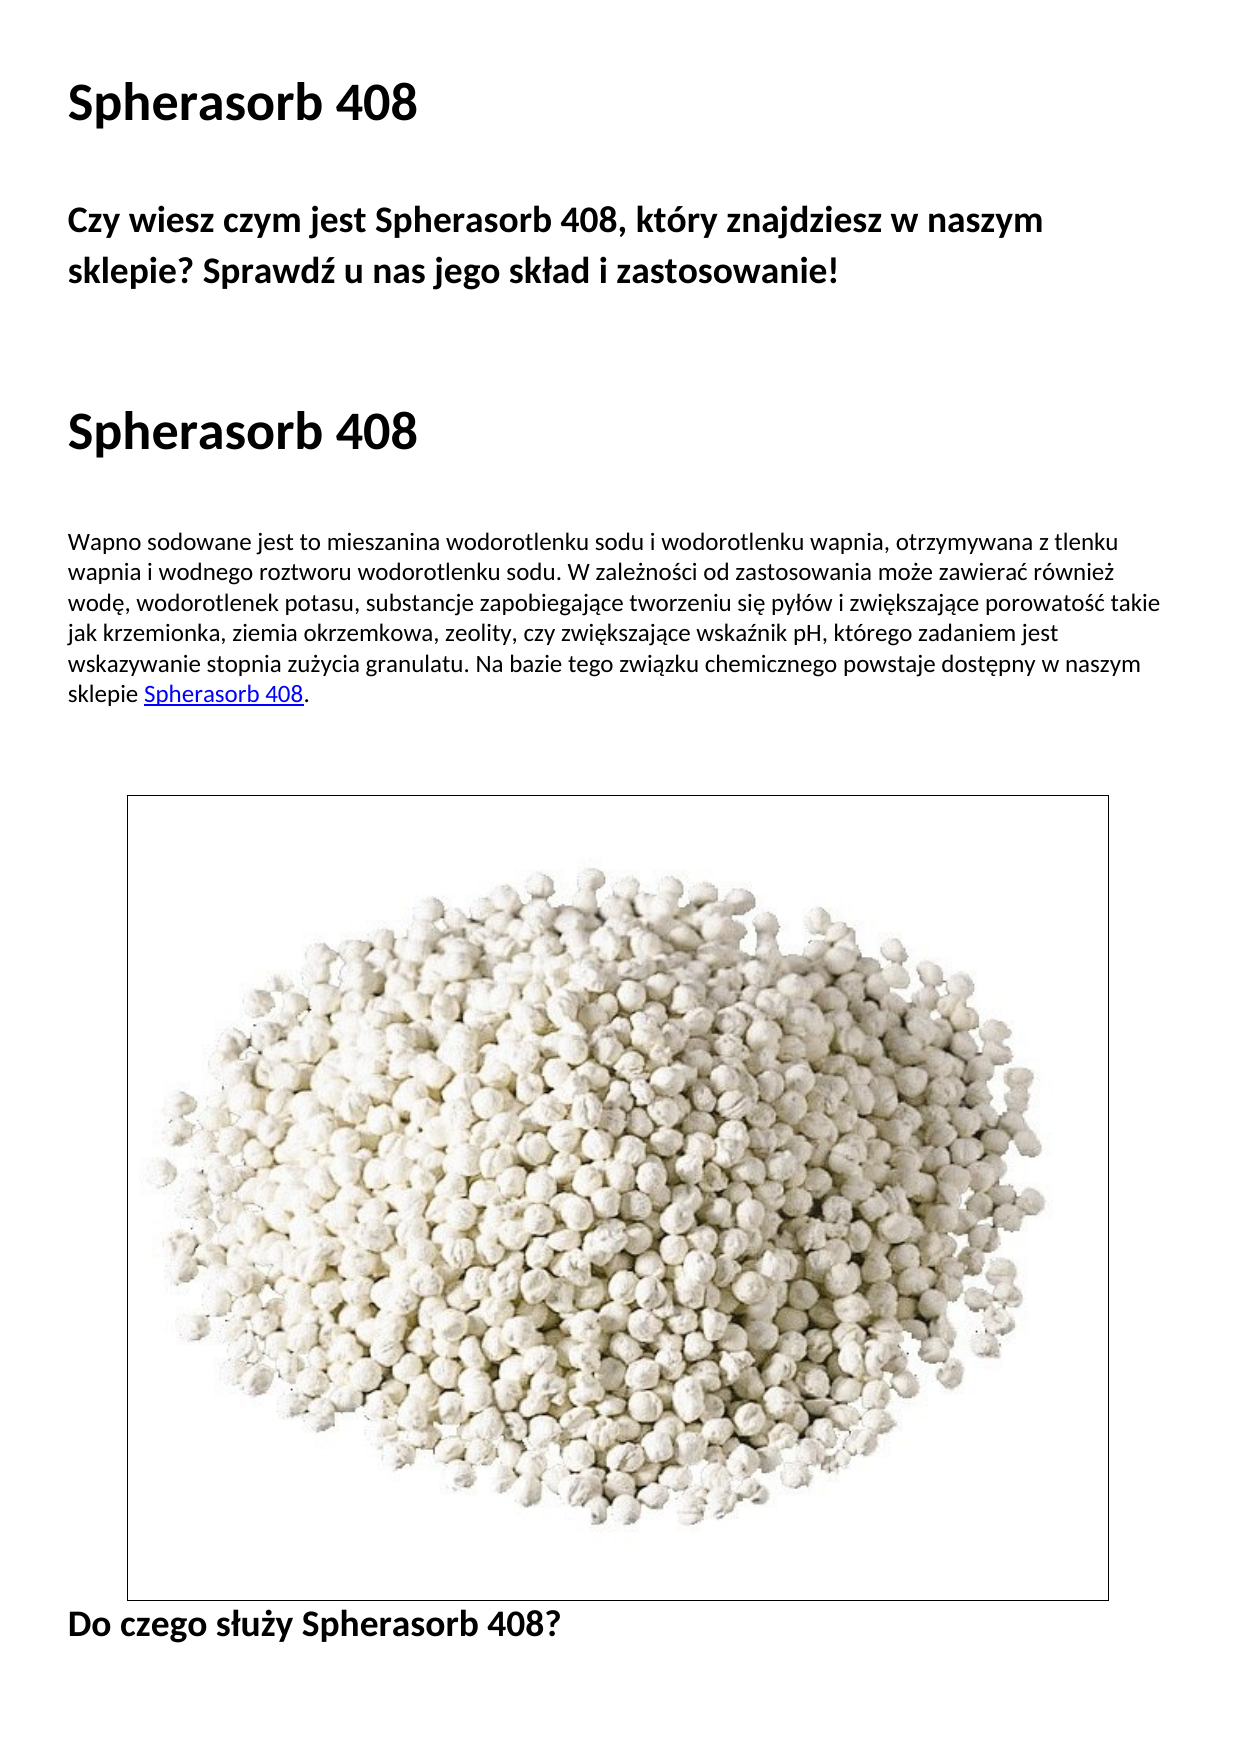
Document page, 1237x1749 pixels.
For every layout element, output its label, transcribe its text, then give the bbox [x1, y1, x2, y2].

text Spherasorb 408 [68, 397, 1169, 463]
picture [128, 796, 1108, 1600]
text Spherasorb 408 [68, 68, 1169, 134]
text Czy wiesz czym jest Spherasorb 408, który znajdziesz w naszym sklepie? Sprawdź u nas jego skład i zastosowanie! [68, 196, 1169, 293]
text Do czego służy Spherasorb 408? [68, 1600, 1169, 1646]
text Wapno sodowane jest to mieszanina wodorotlenku sodu i wodorotlenku wapnia, otrzymywana z tlenku wapnia i wodnego roztworu wodorotlenku sodu. W zależności od zastosowania może zawierać również wodę, wodorotlenek potasu, substancje zapobiegające tworzeniu się pyłów i zwiększające porowatość takie jak krzemionka, ziemia okrzemkowa, zeolity, czy zwiększające wskaźnik pH, którego zadaniem jest wskazywanie stopnia zużycia granulatu. Na bazie tego związku chemicznego powstaje dostępny w naszym sklepie Spherasorb 408. [68, 526, 1169, 709]
